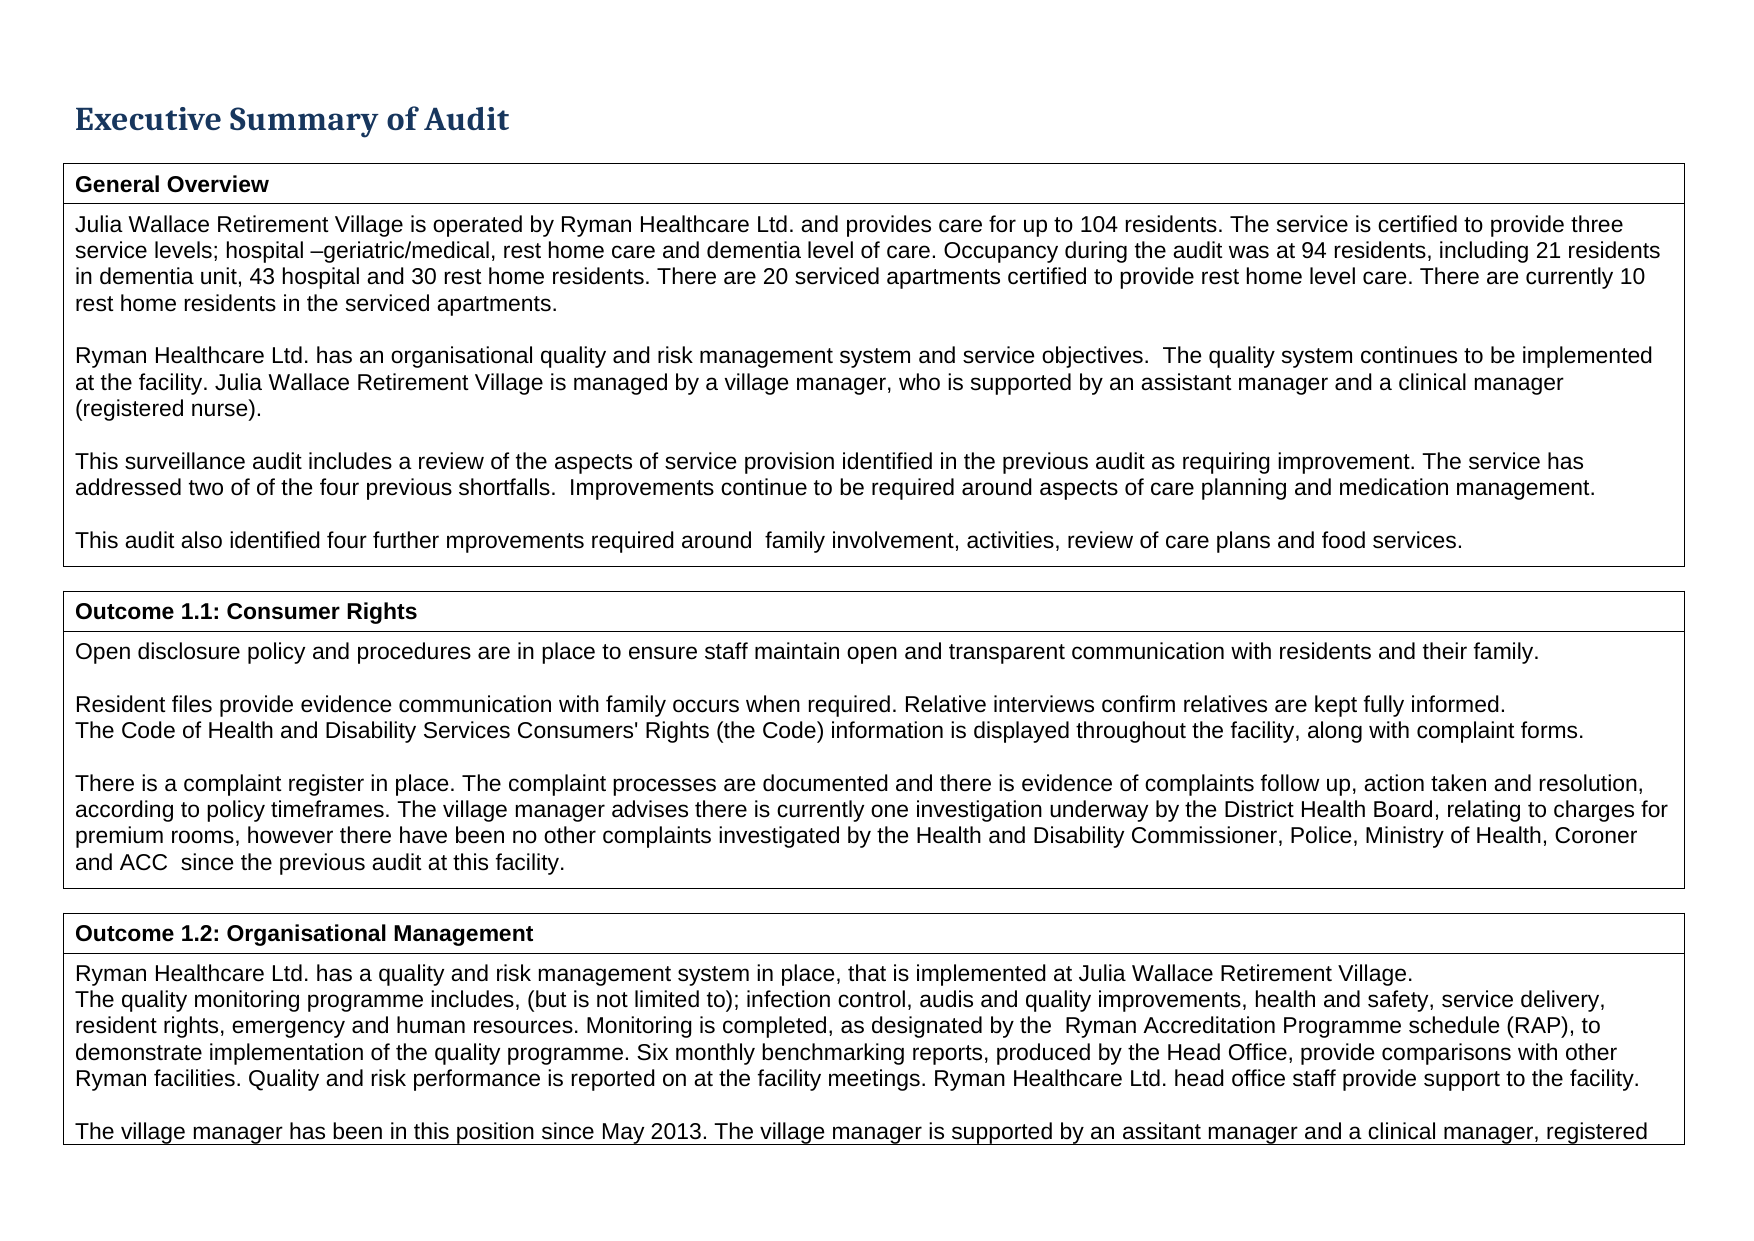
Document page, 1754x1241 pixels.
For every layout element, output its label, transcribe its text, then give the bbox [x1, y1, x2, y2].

table_header Outcome 1.2: Organisational Management [64, 914, 1684, 952]
table_header Outcome 1.1: Consumer Rights [64, 592, 1684, 631]
subtitle Executive Summary of Audit [75, 100, 1679, 138]
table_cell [64, 954, 1684, 1144]
table_cell Open disclosure policy and procedures are in place to ensure staff maintain open and transparent communication with residents and their family. Resident files provide evidence communication with family occurs when required. Relative interviews confirm relatives are kept fully informed. The Code of Health and Disability Services Consumers' Rights (the Code) information is displayed throughout the facility, along with complaint forms. There is a complaint register in place. The complaint processes are documented and there is evidence of complaints follow up, action taken and resolution, according to policy timeframes. The village manager advises there is currently one investigation underway by the District Health Board, relating to charges for premium rooms, however there have been no other complaints investigated by the Health and Disability Commissioner, Police, Ministry of Health, Coroner and ACC since the previous audit at this facility. [64, 632, 1684, 887]
table_cell Julia Wallace Retirement Village is operated by Ryman Healthcare Ltd. and provides care for up to 104 residents. The service is certified to provide three service levels; hospital –geriatric/medical, rest home care and dementia level of care. Occupancy during the audit was at 94 residents, including 21 residents in dementia unit, 43 hospital and 30 rest home residents. There are 20 serviced apartments certified to provide rest home level care. There are currently 10 rest home residents in the serviced apartments. Ryman Healthcare Ltd. has an organisational quality and risk management system and service objectives. The quality system continues to be implemented at the facility. Julia Wallace Retirement Village is managed by a village manager, who is supported by an assistant manager and a clinical manager (registered nurse). This surveillance audit includes a review of the aspects of service provision identified in the previous audit as requiring improvement. The service has addressed two of of the four previous shortfalls. Improvements continue to be required around aspects of care planning and medication management. This audit also identified four further mprovements required around family involvement, activities, review of care plans and food services. [64, 204, 1684, 566]
table_header General Overview [64, 164, 1684, 203]
